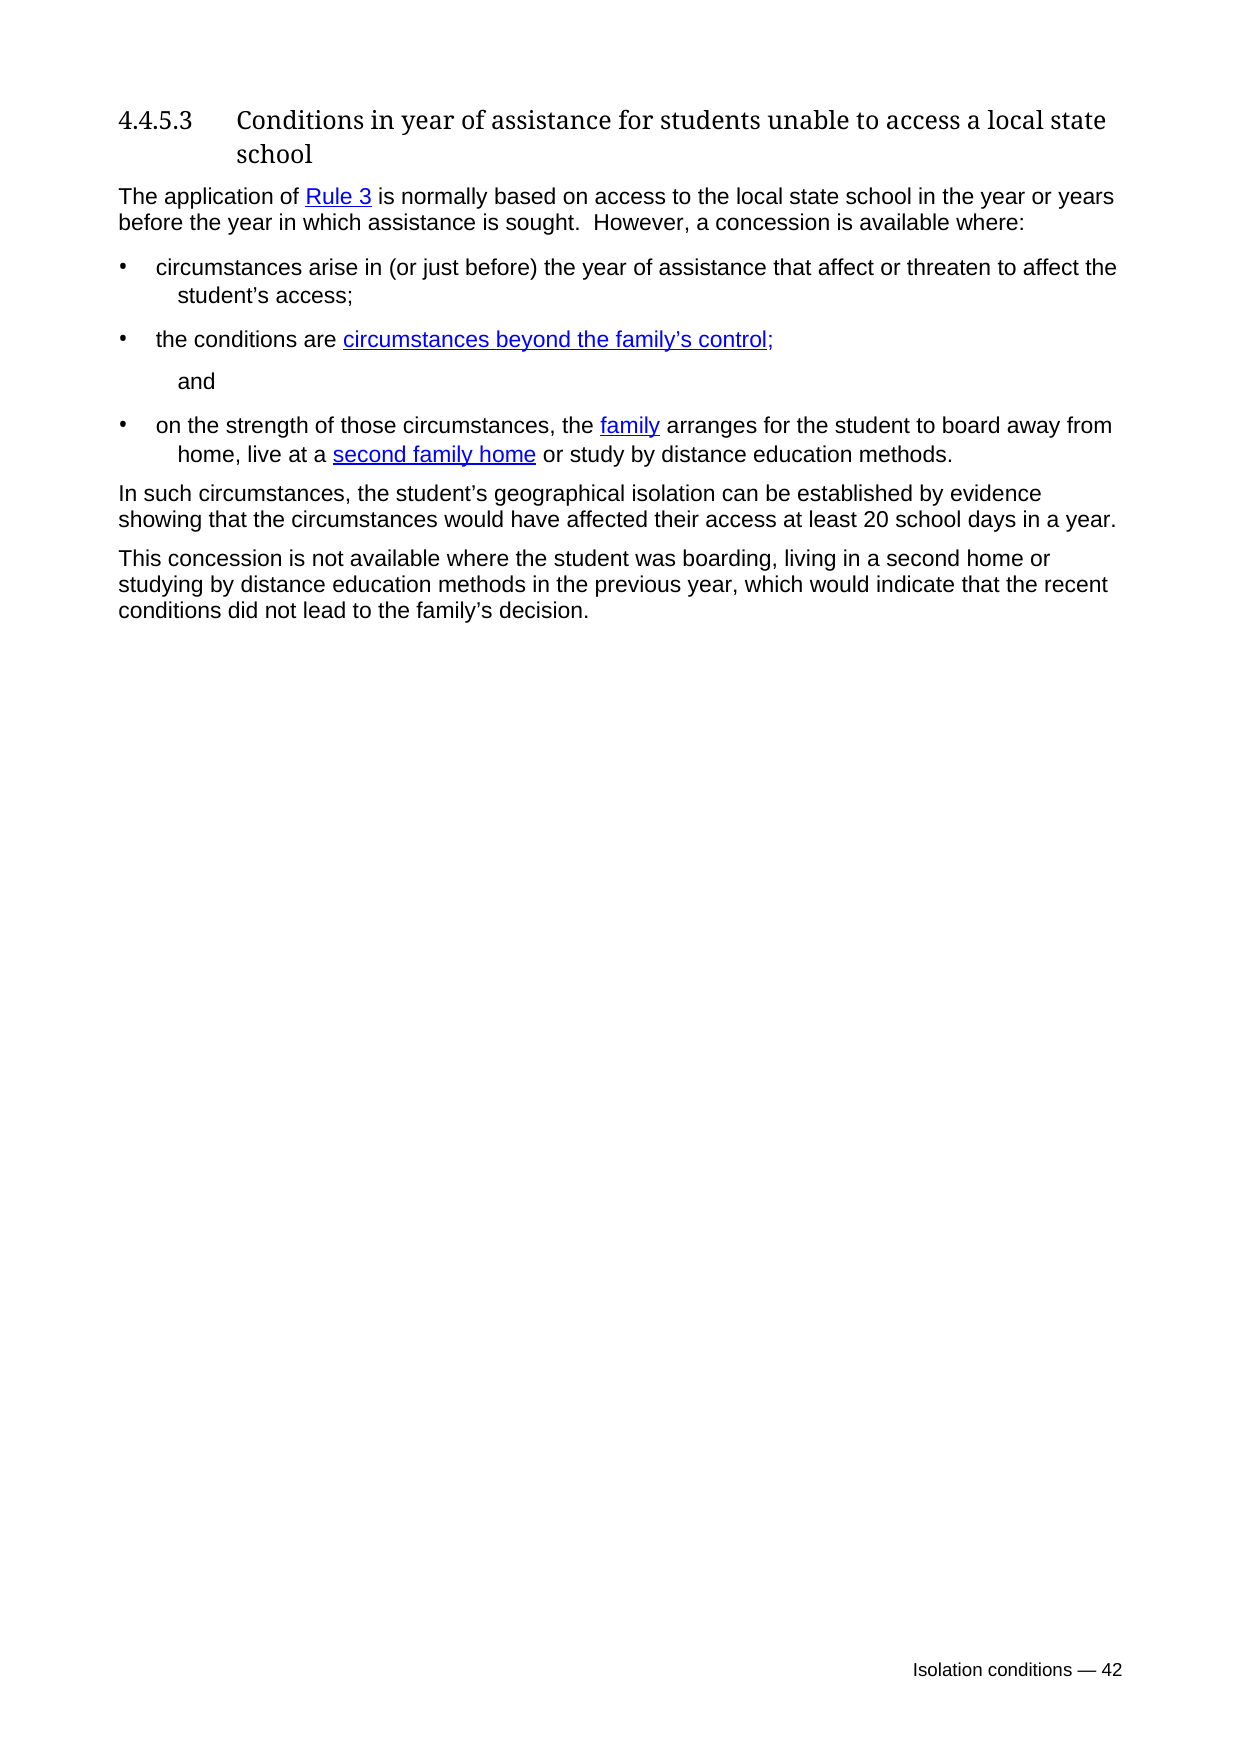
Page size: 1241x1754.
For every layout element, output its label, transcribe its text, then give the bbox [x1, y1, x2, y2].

list and [177, 368, 1122, 394]
text the conditions are circumstances beyond the family’s control; [118, 321, 1122, 355]
text The application of Rule 3 is normally based on access to the local state school in the year or years before the year in which assistance is sought. However, a concession is available where: [118, 183, 1122, 236]
text circumstances arise in (or just before) the year of assistance that affect or threaten to affect the student’s access; [118, 248, 1122, 309]
text on the strength of those circumstances, the family arranges for the student to board away from home, live at a second family home or study by distance education methods. [118, 407, 1122, 467]
subtitle 4.4.5.3 Conditions in year of assistance for students unable to access a local state school [118, 102, 1122, 171]
text In such circumstances, the student’s geographical isolation can be established by evidence showing that the circumstances would have affected their access at least 20 school days in a year. [118, 479, 1122, 532]
text This concession is not available where the student was boarding, living in a second home or studying by distance education methods in the previous year, which would indicate that the recent conditions did not lead to the family’s decision. [118, 545, 1122, 624]
